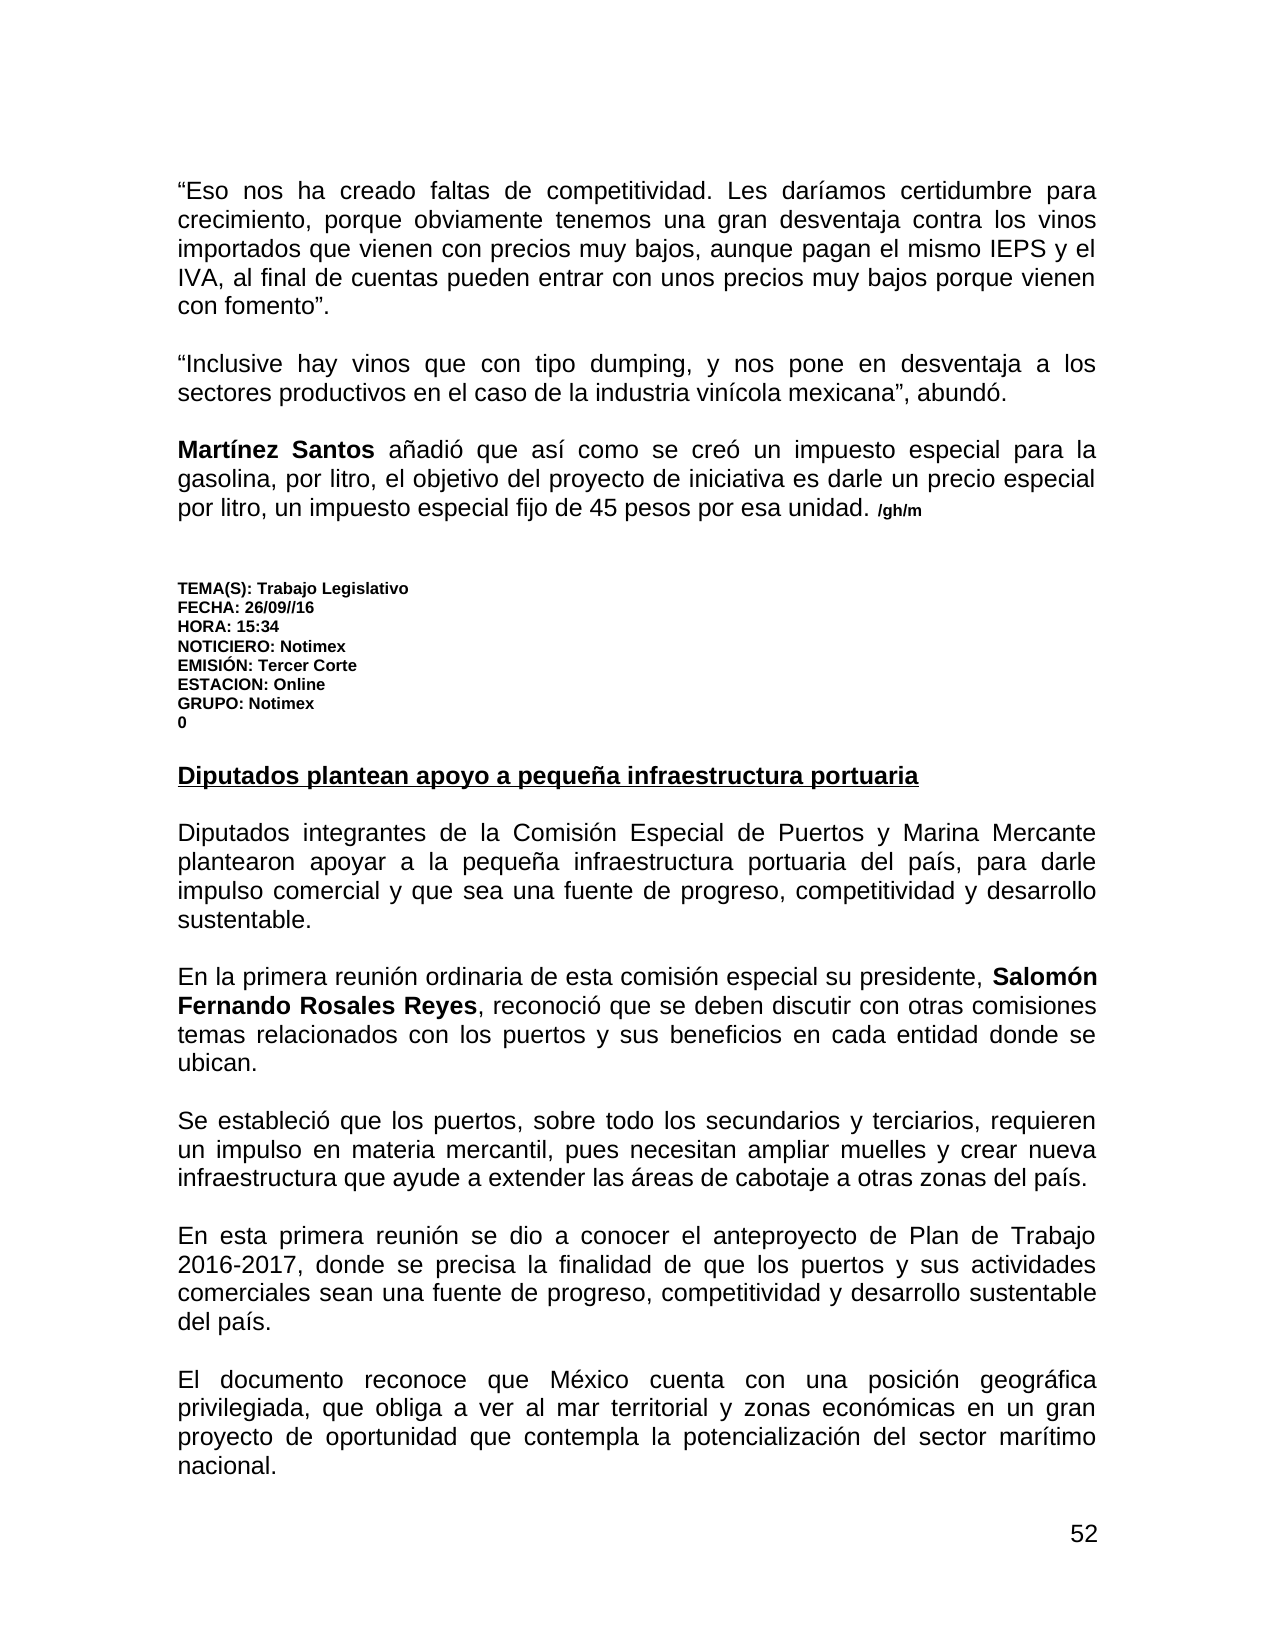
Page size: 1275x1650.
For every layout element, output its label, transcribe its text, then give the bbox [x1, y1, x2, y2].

text Martínez Santos añadió que así como se creó un impuesto especial para la gasolina, por litro, el objetivo del proyecto de iniciativa es darle un precio especial por litro, un impuesto especial fijo de 45 pesos por esa unidad. /gh/m [177, 435, 1098, 521]
text FECHA: 26/09//16 [177, 598, 1098, 617]
text En esta primera reunión se dio a conocer el anteproyecto de Plan de Trabajo 2016-2017, donde se precisa la finalidad de que los puertos y sus actividades comerciales sean una fuente de progreso, competitividad y desarrollo sustentable del país. [177, 1221, 1098, 1336]
text NOTICIERO: Notimex [177, 636, 1098, 656]
text ESTACION: Online [177, 675, 1098, 694]
text El documento reconoce que México cuenta con una posición geográfica privilegiada, que obliga a ver al mar territorial y zonas económicas en un gran proyecto de oportunidad que contempla la potencialización del sector marítimo nacional. [177, 1365, 1098, 1480]
text 0 [177, 713, 1098, 732]
text EMISIÓN: Tercer Corte [177, 656, 1098, 675]
text GRUPO: Notimex [177, 694, 1098, 713]
text Diputados integrantes de la Comisión Especial de Puertos y Marina Mercante plantearon apoyar a la pequeña infraestructura portuaria del país, para darle impulso comercial y que sea una fuente de progreso, competitividad y desarrollo sustentable. [177, 818, 1098, 933]
text Diputados plantean apoyo a pequeña infraestructura portuaria [177, 761, 1098, 790]
text TEMA(S): Trabajo Legislativo [177, 579, 1098, 598]
text “Inclusive hay vinos que con tipo dumping, y nos pone en desventaja a los sectores productivos en el caso de la industria vinícola mexicana”, abundó. [177, 349, 1098, 406]
text Se estableció que los puertos, sobre todo los secundarios y terciarios, requieren un impulso en materia mercantil, pues necesitan ampliar muelles y crear nueva infraestructura que ayude a extender las áreas de cabotaje a otras zonas del país. [177, 1106, 1098, 1192]
text HORA: 15:34 [177, 617, 1098, 636]
text “Eso nos ha creado faltas de competitividad. Les daríamos certidumbre para crecimiento, porque obviamente tenemos una gran desventaja contra los vinos importados que vienen con precios muy bajos, aunque pagan el mismo IEPS y el IVA, al final de cuentas pueden entrar con unos precios muy bajos porque vienen con fomento”. [177, 176, 1098, 320]
text En la primera reunión ordinaria de esta comisión especial su presidente, Salomón Fernando Rosales Reyes, reconoció que se deben discutir con otras comisiones temas relacionados con los puertos y sus beneficios en cada entidad donde se ubican. [177, 962, 1098, 1077]
